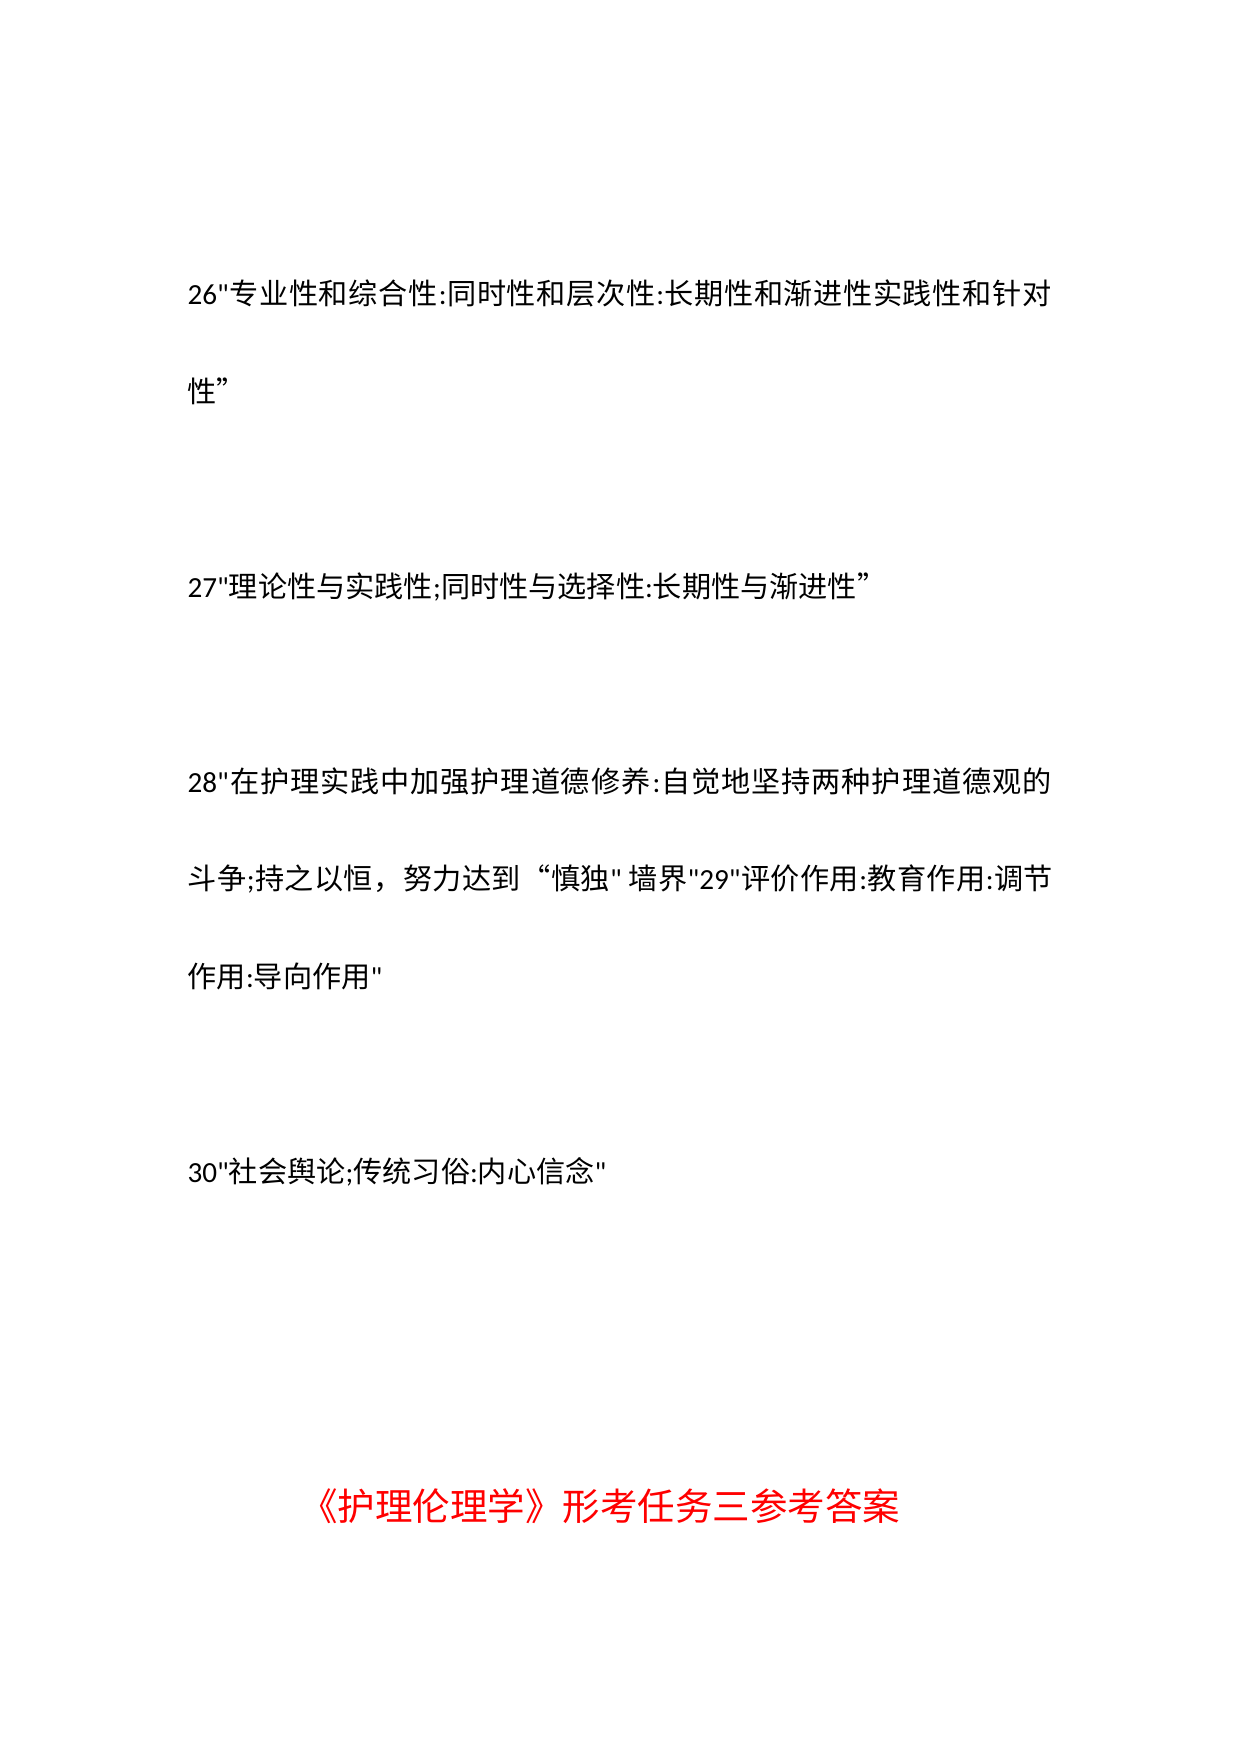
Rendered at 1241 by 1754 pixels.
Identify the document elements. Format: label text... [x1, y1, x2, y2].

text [187, 162, 1053, 1202]
text 《护理伦理学》形考任务三参考答案 [187, 1472, 1053, 1537]
